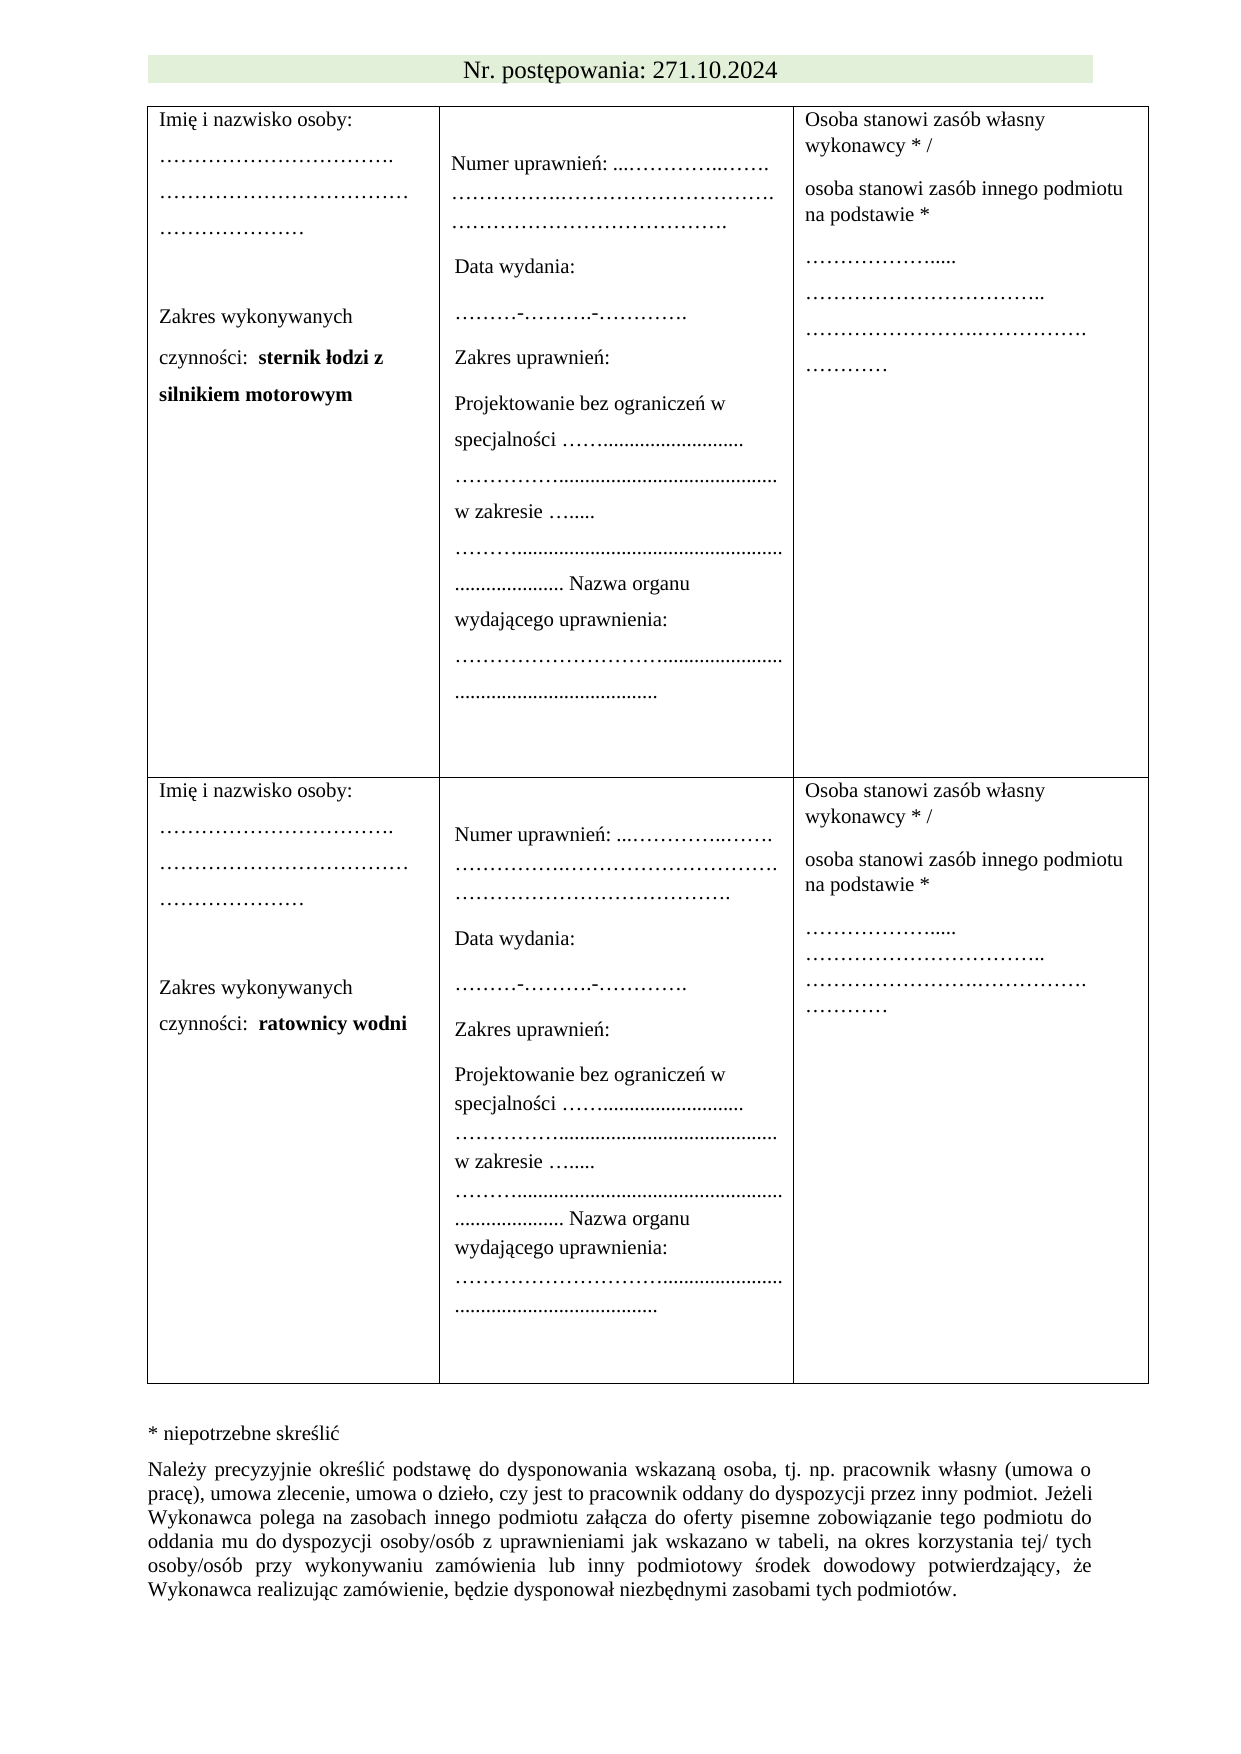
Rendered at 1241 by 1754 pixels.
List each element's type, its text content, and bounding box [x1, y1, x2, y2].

table_cell Osoba stanowi zasób własny wykonawcy * / osoba stanowi zasób innego podmiotu na podstawie * ……………….....……………………………..…………………….…………….………… [794, 107, 1148, 777]
text * niepotrzebne skreślić [148, 1420, 1093, 1444]
table_cell Imię i nazwisko osoby: …………………………….………………………………………………… Zakres wykonywanych czynności: ratownicy wodni [148, 778, 439, 1383]
table_cell Numer uprawnień: ...…………..…….…………….………………………….…………………………………. Data wydania: ………-……….-…………. Zakres uprawnień: Projektowanie bez ograniczeń w specjalności ……...........................……………..........................................w zakresie ….....………........................................................................ Nazwa organu wydającego uprawnienia: ………………………….............................................................. [440, 107, 793, 777]
table_cell Imię i nazwisko osoby: …………………………….………………………………………………… Zakres wykonywanych czynności: sternik łodzi z silnikiem motorowym [148, 107, 439, 777]
text Należy precyzyjnie określić podstawę do dysponowania wskazaną osoba, tj. np. pracownik własny (umowa o pracę), umowa zlecenie, umowa o dzieło, czy jest to pracownik oddany do dyspozycji przez inny podmiot. Jeżeli Wykonawca polega na zasobach innego podmiotu załącza do oferty pisemne zobowiązanie tego podmiotu do oddania mu do dyspozycji osoby/osób z uprawnieniami jak wskazano w tabeli, na okres korzystania tej/ tych osoby/osób przy wykonywaniu zamówienia lub inny podmiotowy środek dowodowy potwierdzający, że Wykonawca realizując zamówienie, będzie dysponował niezbędnymi zasobami tych podmiotów. [148, 1456, 1093, 1601]
table_cell Osoba stanowi zasób własny wykonawcy * / osoba stanowi zasób innego podmiotu na podstawie * ……………….....……………………………..…………………….…………….………… [794, 778, 1148, 1383]
table_cell Numer uprawnień: ...…………..…….…………….………………………….…………………………………. Data wydania: ………-……….-…………. Zakres uprawnień: Projektowanie bez ograniczeń w specjalności ……...........................……………..........................................w zakresie ….....………........................................................................ Nazwa organu wydającego uprawnienia: ………………………….............................................................. [440, 778, 793, 1383]
